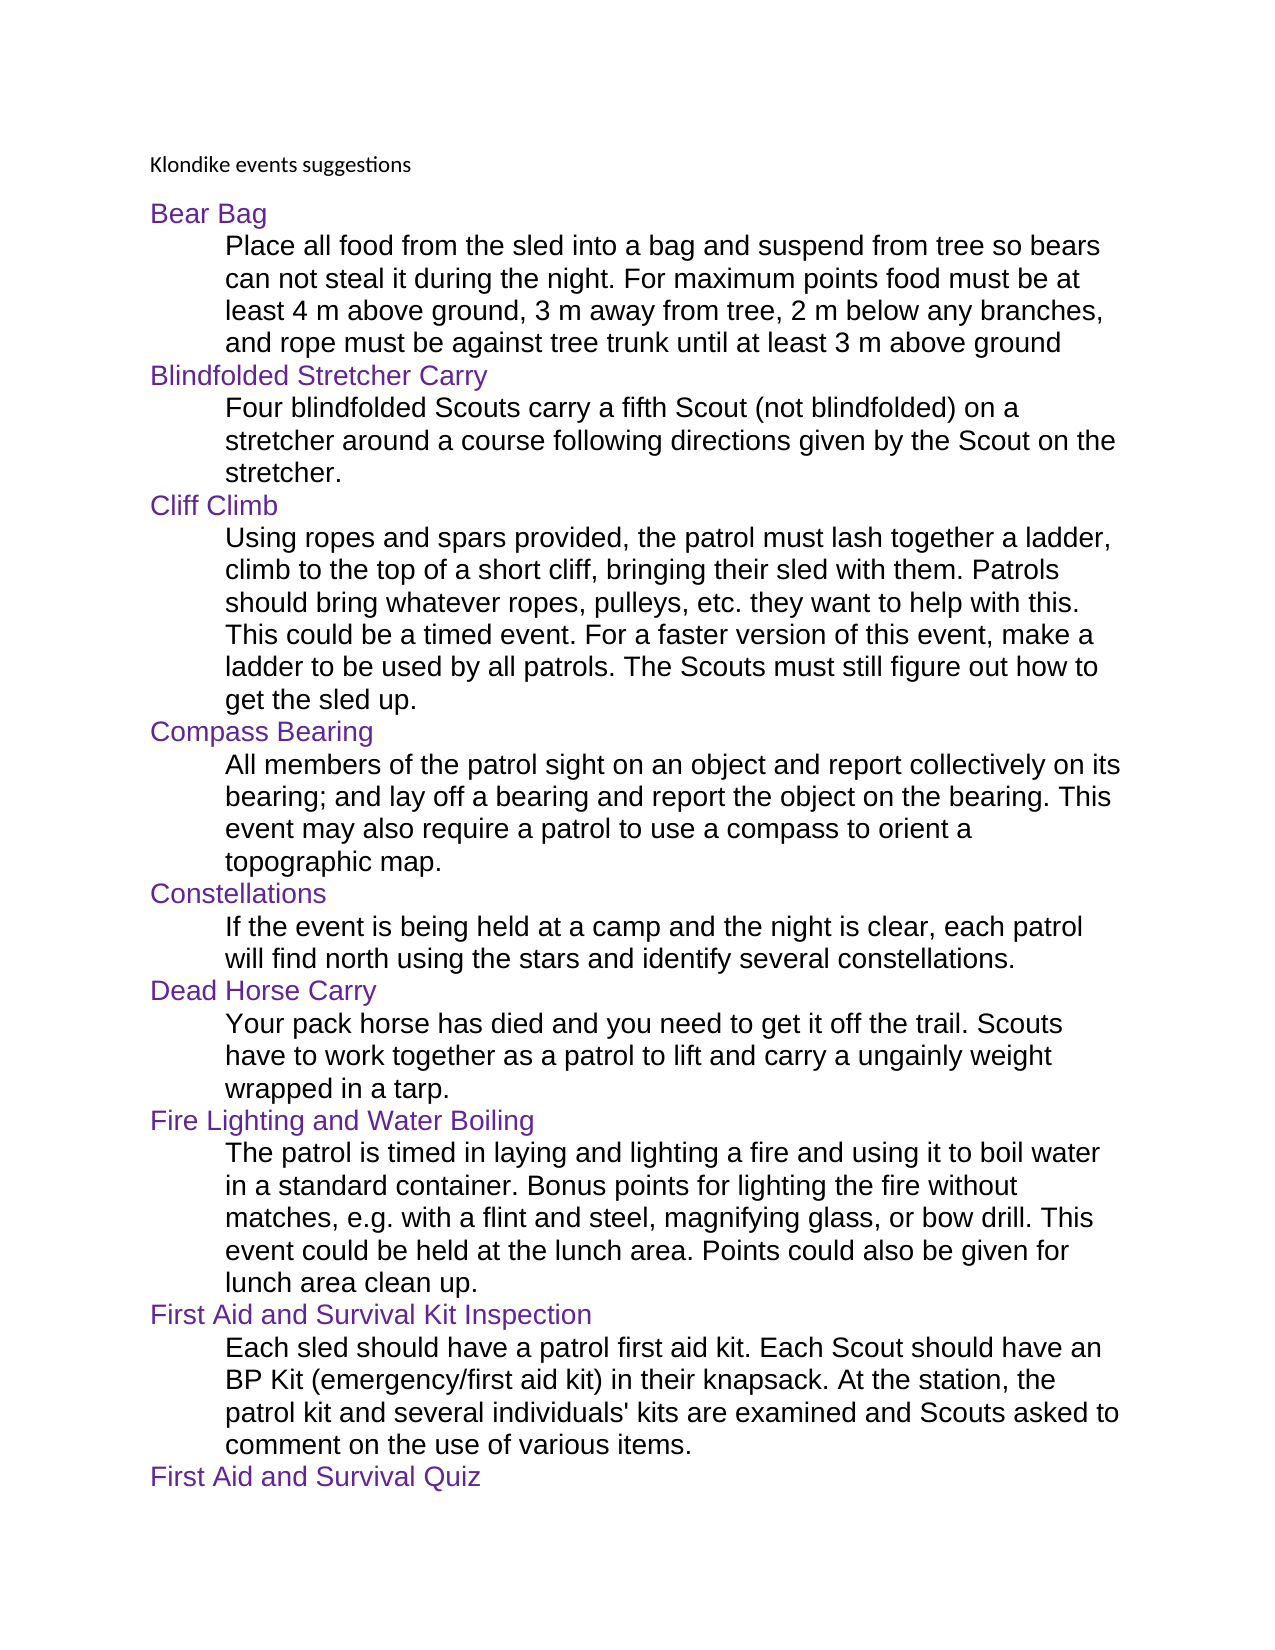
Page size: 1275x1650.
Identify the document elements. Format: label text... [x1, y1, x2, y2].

text Each sled should have a patrol first aid kit. Each Scout should have an BP Kit (emergency/first aid kit) in their knapsack. At the station, the patrol kit and several individuals' kits are examined and Scouts asked to comment on the use of various items. [225, 1331, 1125, 1460]
text Constellations [150, 877, 1125, 909]
text All members of the patrol sight on an object and report collectively on its bearing; and lay off a bearing and report the object on the bearing. This event may also require a patrol to use a compass to orient a topographic map. [225, 748, 1125, 877]
text Using ropes and spars provided, the patrol must lash together a ladder, climb to the top of a short cliff, bringing their sled with them. Patrols should bring whatever ropes, pulleys, etc. they want to help with this. This could be a timed event. For a faster version of this event, make a ladder to be used by all patrols. The Scouts must still figure out how to get the sled up. [225, 521, 1125, 715]
text Place all food from the sled into a bag and suspend from tree so bears can not steal it during the night. For maximum points food must be at least 4 m above ground, 3 m away from tree, 2 m below any branches, and rope must be against tree trunk until at least 3 m above ground [225, 229, 1125, 359]
text Your pack horse has died and you need to get it off the trail. Scouts have to work together as a patrol to lift and carry a ungainly weight wrapped in a tarp. [225, 1007, 1125, 1104]
text Fire Lighting and Water Boiling [150, 1104, 1125, 1136]
text Klondike events suggestions [150, 150, 1125, 178]
text If the event is being held at a camp and the night is clear, each patrol will find north using the stars and identify several constellations. [225, 909, 1125, 974]
text Four blindfolded Scouts carry a fifth Scout (not blindfolded) on a stretcher around a course following directions given by the Scout on the stretcher. [225, 391, 1125, 488]
text Cliff Climb [150, 488, 1125, 521]
text Compass Bearing [150, 715, 1125, 748]
text Dead Horse Carry [150, 974, 1125, 1007]
text Blindfolded Stretcher Carry [150, 359, 1125, 391]
text Bear Bag [150, 197, 1125, 229]
text First Aid and Survival Kit Inspection [150, 1298, 1125, 1331]
text First Aid and Survival Quiz [150, 1460, 1125, 1493]
text The patrol is timed in laying and lighting a fire and using it to boil water in a standard container. Bonus points for lighting the fire without matches, e.g. with a flint and steel, magnifying glass, or bow drill. This event could be held at the lunch area. Points could also be given for lunch area clean up. [225, 1136, 1125, 1298]
